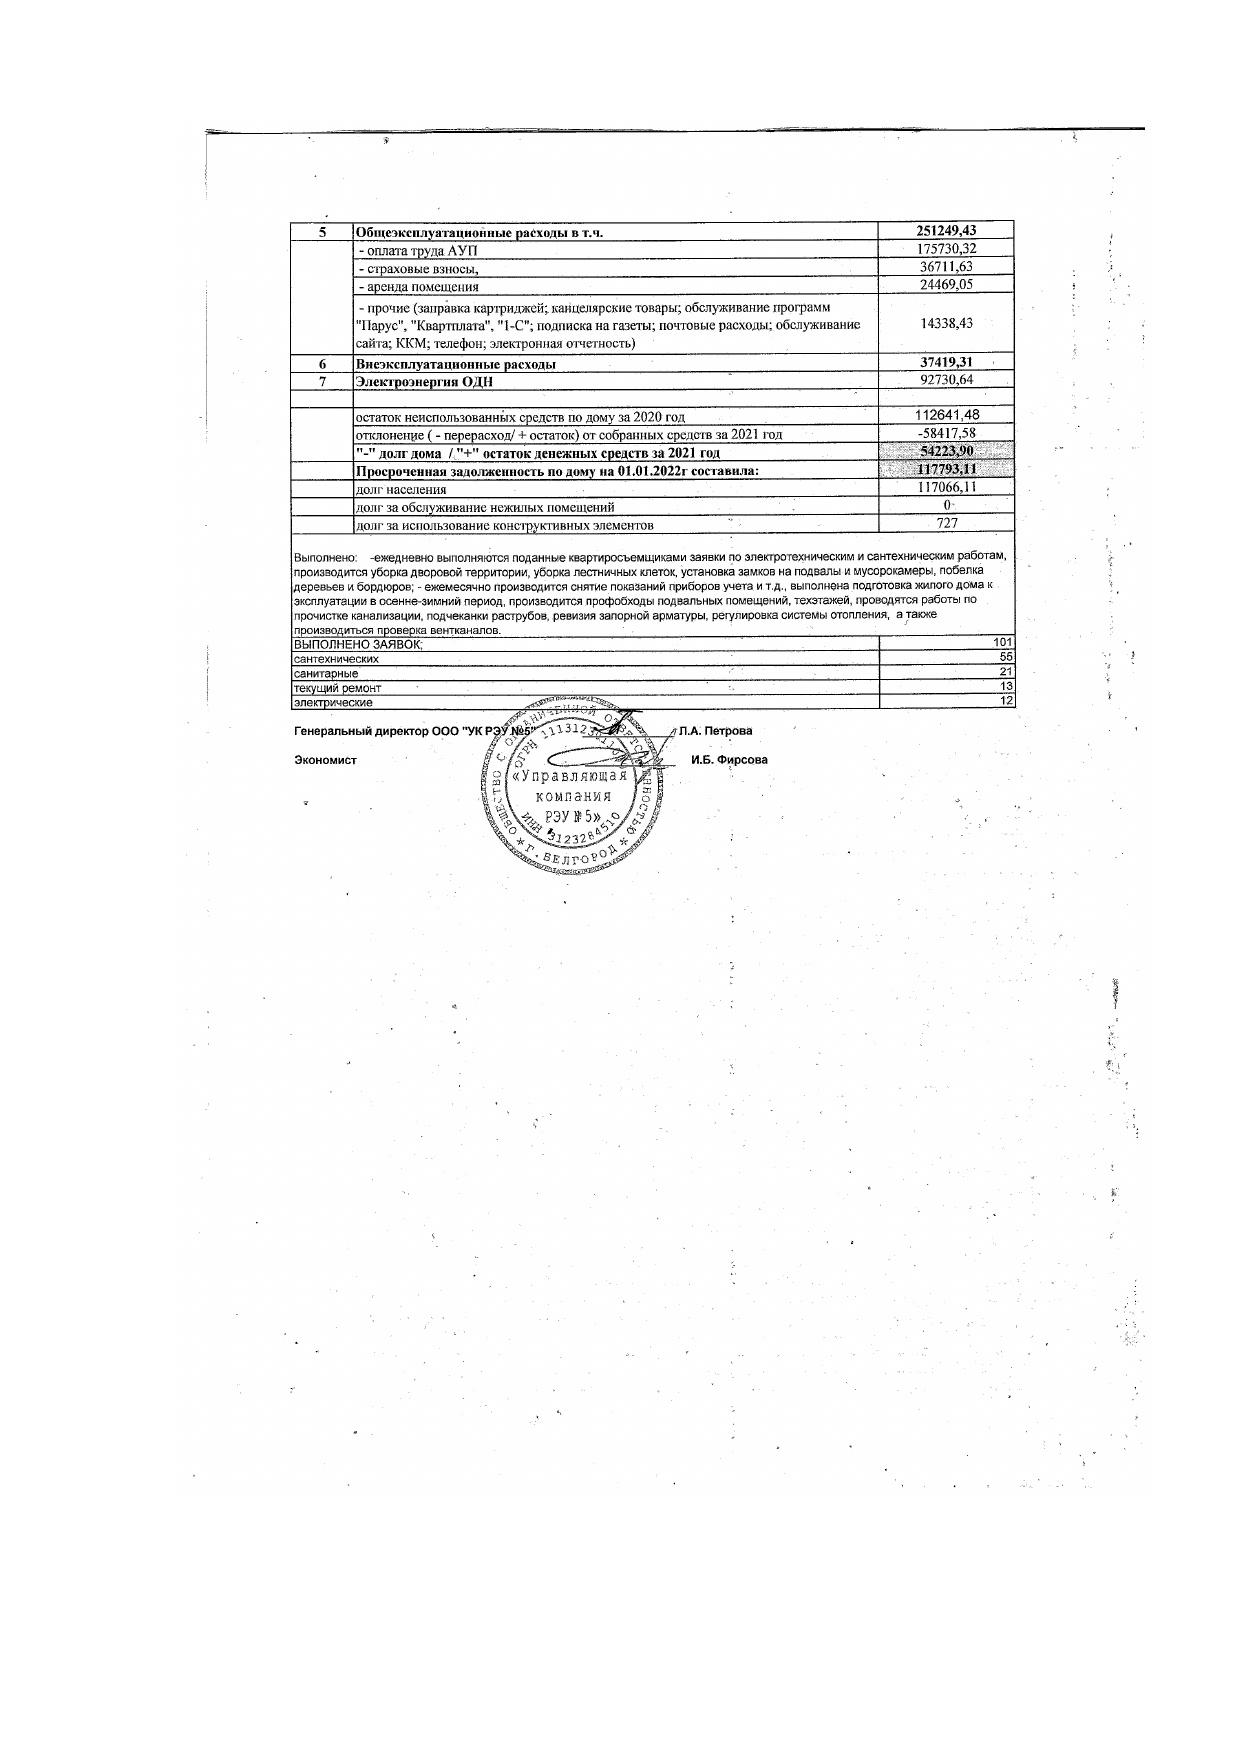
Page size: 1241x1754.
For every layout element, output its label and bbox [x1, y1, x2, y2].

picture [177, 118, 1151, 1495]
